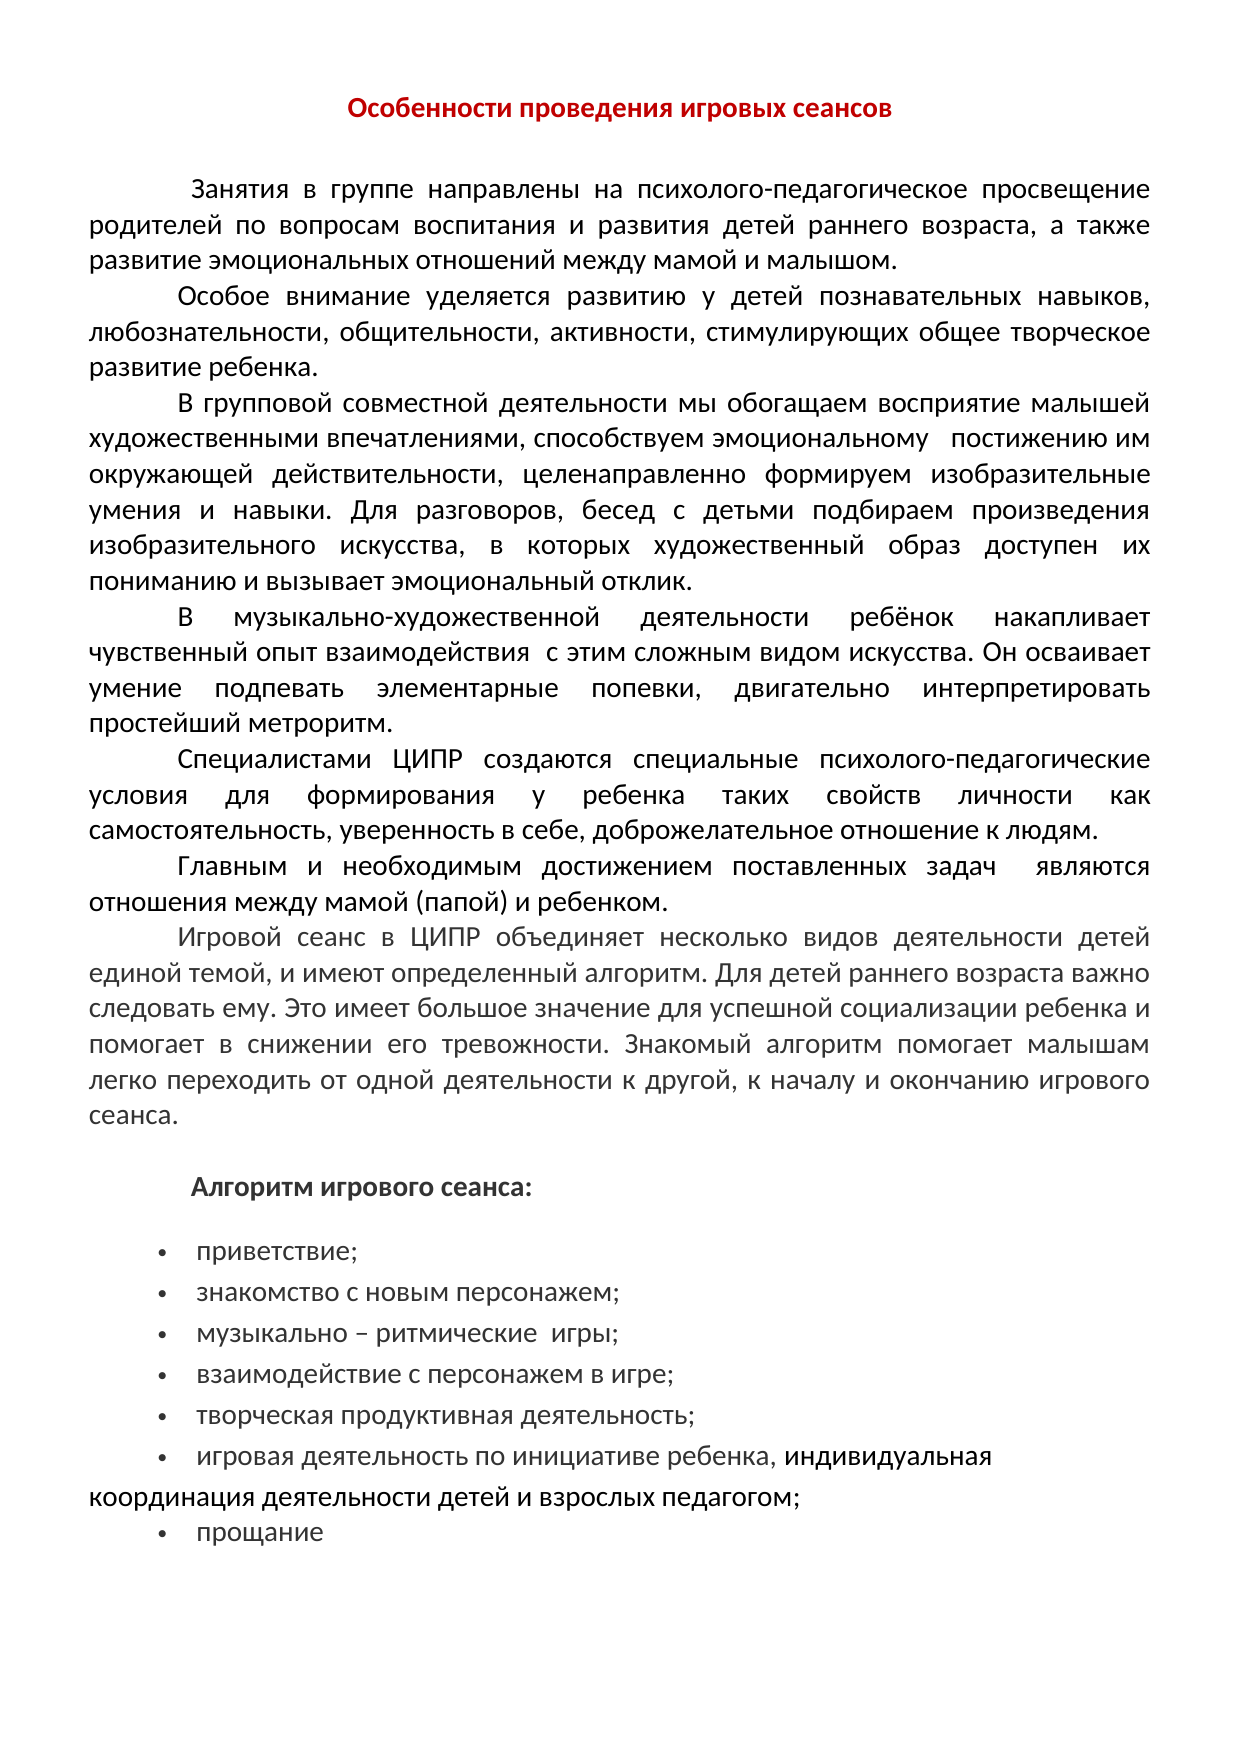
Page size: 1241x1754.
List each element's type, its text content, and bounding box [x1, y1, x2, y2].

list игровая деятельность по инициативе ребенка, индивидуальная [159, 1437, 1152, 1472]
text Занятия в группе направлены на психолого-педагогическое просвещение родителей по вопросам воспитания и развития детей раннего возраста, а также развитие эмоциональных отношений между мамой и малышом. [89, 170, 1152, 277]
text Специалистами ЦИПР создаются специальные психолого-педагогические условия для формирования у ребенка таких свойств личности как самостоятельность, уверенность в себе, доброжелательное отношение к людям. [89, 740, 1152, 847]
text Особое внимание уделяется развитию у детей познавательных навыков, любознательности, общительности, активности, стимулирующих общее творческое развитие ребенка. [89, 277, 1152, 384]
list музыкально – ритмические игры; [159, 1314, 1152, 1349]
list творческая продуктивная деятельность; [159, 1396, 1152, 1431]
list прощание [159, 1513, 1152, 1549]
text координация деятельности детей и взрослых педагогом; [89, 1478, 1152, 1513]
list знакомство с новым персонажем; [159, 1273, 1152, 1308]
text Особенности проведения игровых сеансов [89, 89, 1152, 124]
text Игровой сеанс в ЦИПР объединяет несколько видов деятельности детей единой темой, и имеют определенный алгоритм. Для детей раннего возраста важно следовать ему. Это имеет большое значение для успешной социализации ребенка и помогает в снижении его тревожности. Знакомый алгоритм помогает малышам легко переходить от одной деятельности к другой, к началу и окончанию игрового сеанса. [89, 918, 1152, 1132]
text В музыкально-художественной деятельности ребёнок накапливает чувственный опыт взаимодействия с этим сложным видом искусства. Он осваивает умение подпевать элементарные попевки, двигательно интерпретировать простейший метроритм. [89, 598, 1152, 740]
text В групповой совместной деятельности мы обогащаем восприятие малышей художественными впечатлениями, способствуем эмоциональному постижению им окружающей действительности, целенаправленно формируем изобразительные умения и навыки. Для разговоров, бесед с детьми подбираем произведения изобразительного искусства, в которых художественный образ доступен их пониманию и вызывает эмоциональный отклик. [89, 384, 1152, 598]
text Главным и необходимым достижением поставленных задач являются отношения между мамой (папой) и ребенком. [89, 847, 1152, 918]
text Алгоритм игрового сеанса: [89, 1168, 1152, 1203]
list приветствие; [159, 1232, 1152, 1268]
list взаимодействие с персонажем в игре; [159, 1355, 1152, 1390]
